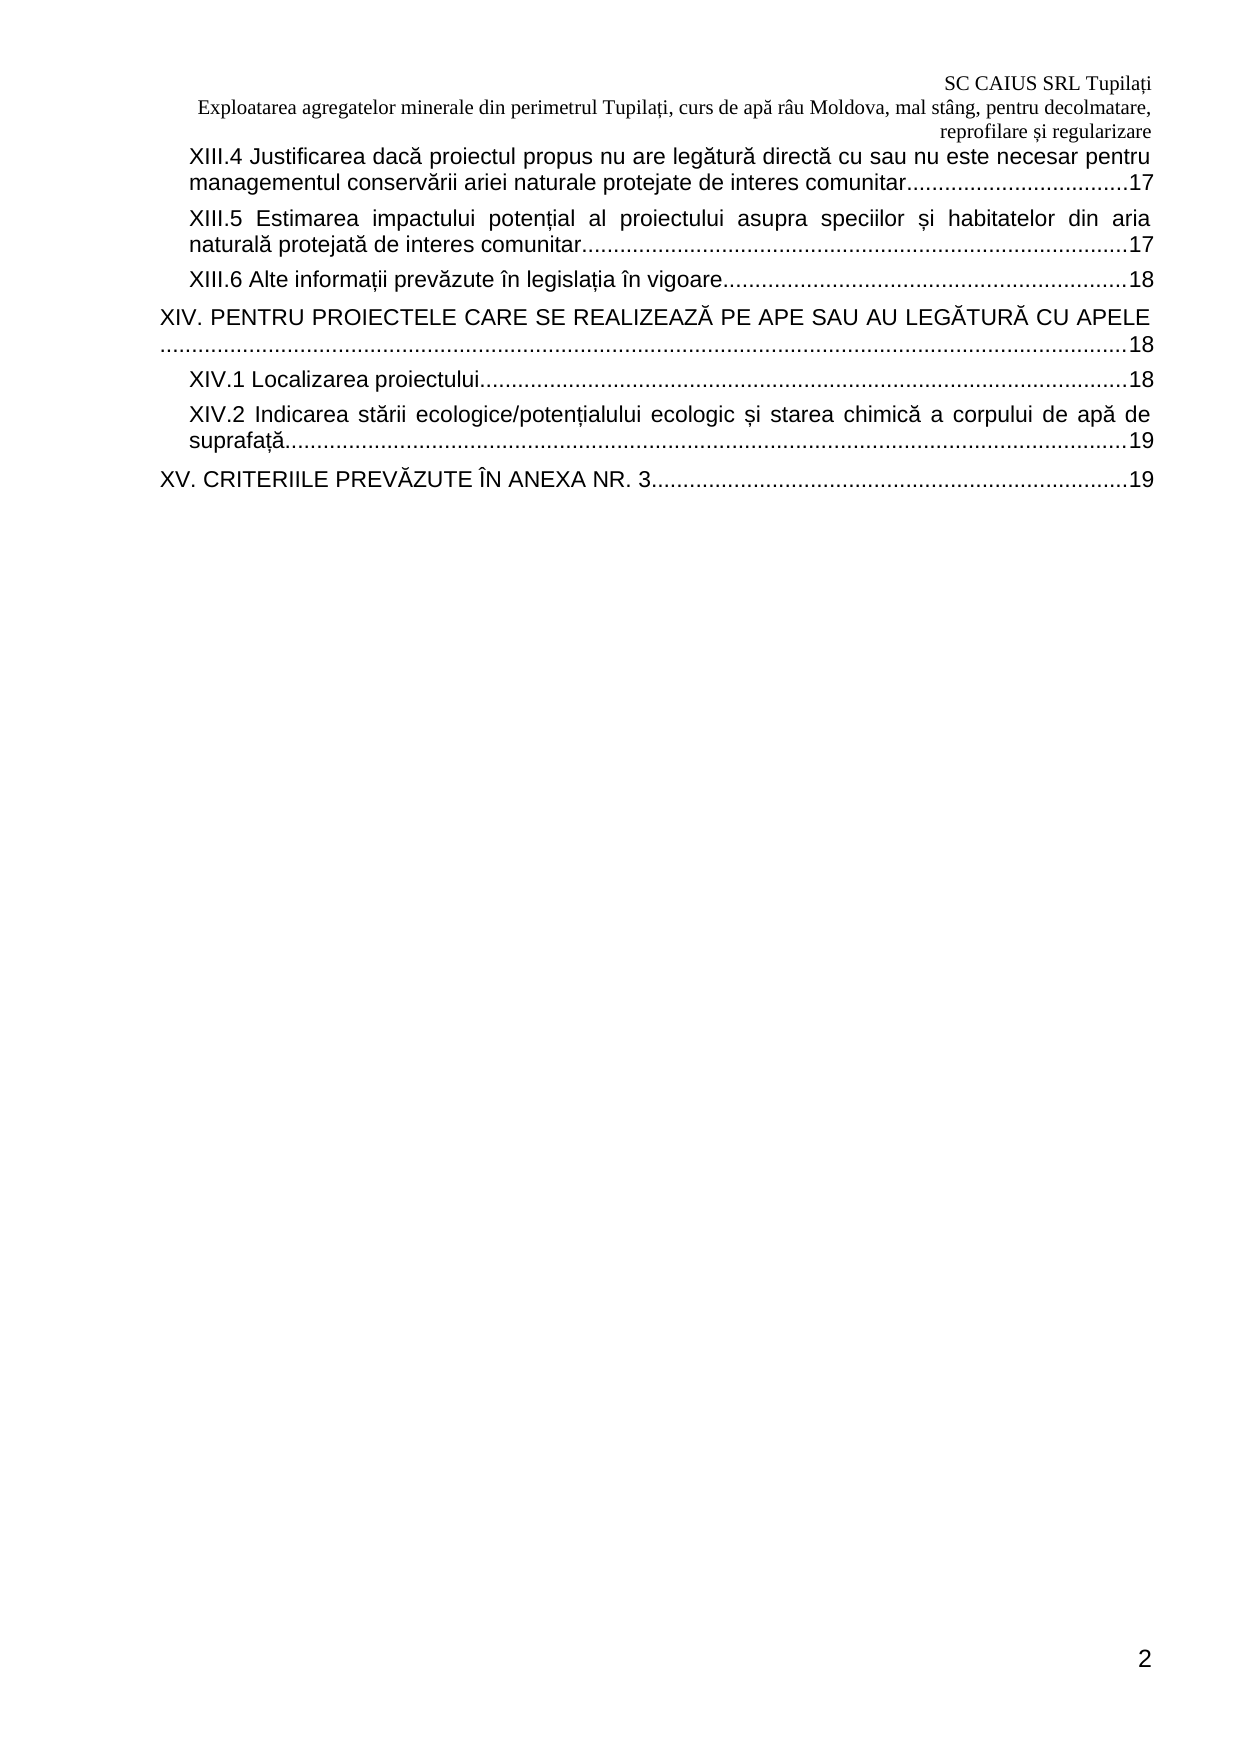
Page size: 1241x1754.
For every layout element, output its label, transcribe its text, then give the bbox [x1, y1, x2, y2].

text XV. CRITERIILE PREVĂZUTE ÎN ANEXA NR. 3 19 [159, 466, 1152, 492]
text XIV.2 Indicarea stării ecologice/potențialului ecologic și starea chimică a corpului de apă de suprafață 19 [189, 401, 1152, 454]
text XIII.4 Justificarea dacă proiectul propus nu are legătură directă cu sau nu este necesar pentru managementul conservării ariei naturale protejate de interes comunitar 17 [189, 143, 1152, 196]
text XIV.1 Localizarea proiectului 18 [189, 366, 1152, 392]
text XIV. PENTRU PROIECTELE CARE SE REALIZEAZĂ PE APE SAU AU LEGĂTURĂ CU APELE 18 [159, 304, 1152, 357]
text XIII.5 Estimarea impactului potențial al proiectului asupra speciilor și habitatelor din aria naturală protejată de interes comunitar 17 [189, 204, 1152, 257]
text XIII.6 Alte informații prevăzute în legislația în vigoare 18 [189, 266, 1152, 292]
